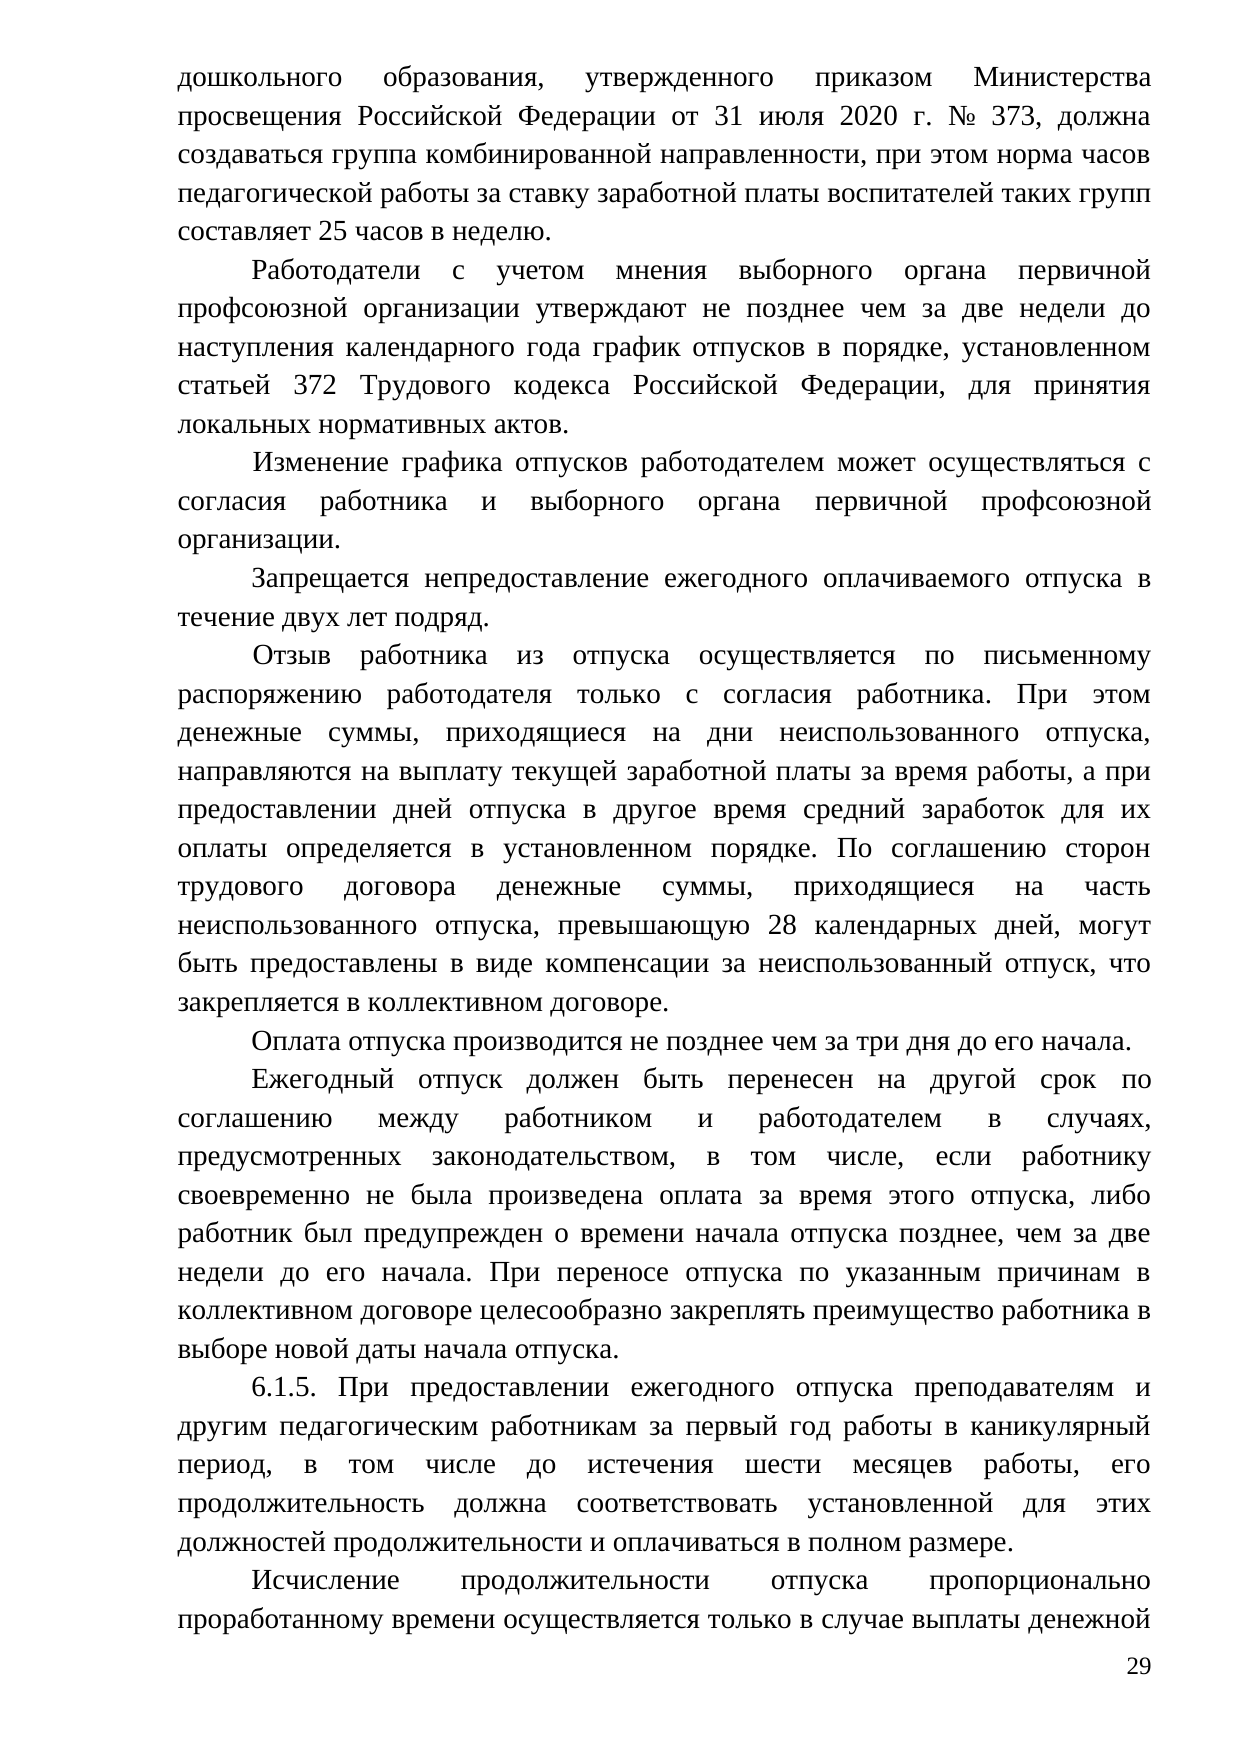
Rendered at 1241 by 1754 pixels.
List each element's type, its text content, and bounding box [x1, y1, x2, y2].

text Оплата отпуска производится не позднее чем за три дня до его начала. [177, 1023, 1152, 1056]
text Отзыв работника из отпуска осуществляется по письменному распоряжению работодателя только с согласия работника. При этом денежные суммы, приходящиеся на дни неиспользованного отпуска, направляются на выплату текущей заработной платы за время работы, а при предоставлении дней отпуска в другое время средний заработок для их оплаты определяется в установленном порядке. По соглашению сторон трудового договора денежные суммы, приходящиеся на часть неиспользованного отпуска, превышающую 28 календарных дней, могут быть предоставлены в виде компенсации за неиспользованный отпуск, что закрепляется в коллективном договоре. [177, 637, 1152, 1018]
text Запрещается непредоставление ежегодного оплачиваемого отпуска в течение двух лет подряд. [177, 560, 1152, 632]
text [177, 59, 1152, 247]
text Ежегодный отпуск должен быть перенесен на другой срок по соглашению между работником и работодателем в случаях, предусмотренных законодательством, в том числе, если работнику своевременно не была произведена оплата за время этого отпуска, либо работник был предупрежден о времени начала отпуска позднее, чем за две недели до его начала. При переносе отпуска по указанным причинам в коллективном договоре целесообразно закреплять преимущество работника в выборе новой даты начала отпуска. [177, 1061, 1152, 1364]
text Изменение графика отпусков работодателем может осуществляться с согласия работника и выборного органа первичной профсоюзной организации. [177, 444, 1152, 555]
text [177, 1562, 1152, 1634]
text Работодатели с учетом мнения выборного органа первичной профсоюзной организации утверждают не позднее чем за две недели до наступления календарного года график отпусков в порядке, установленном статьей 372 Трудового кодекса Российской Федерации, для принятия локальных нормативных актов. [177, 252, 1152, 439]
text 6.1.5. При предоставлении ежегодного отпуска преподавателям и другим педагогическим работникам за первый год работы в каникулярный период, в том числе до истечения шести месяцев работы, его продолжительность должна соответствовать установленной для этих должностей продолжительности и оплачиваться в полном размере. [177, 1369, 1152, 1557]
